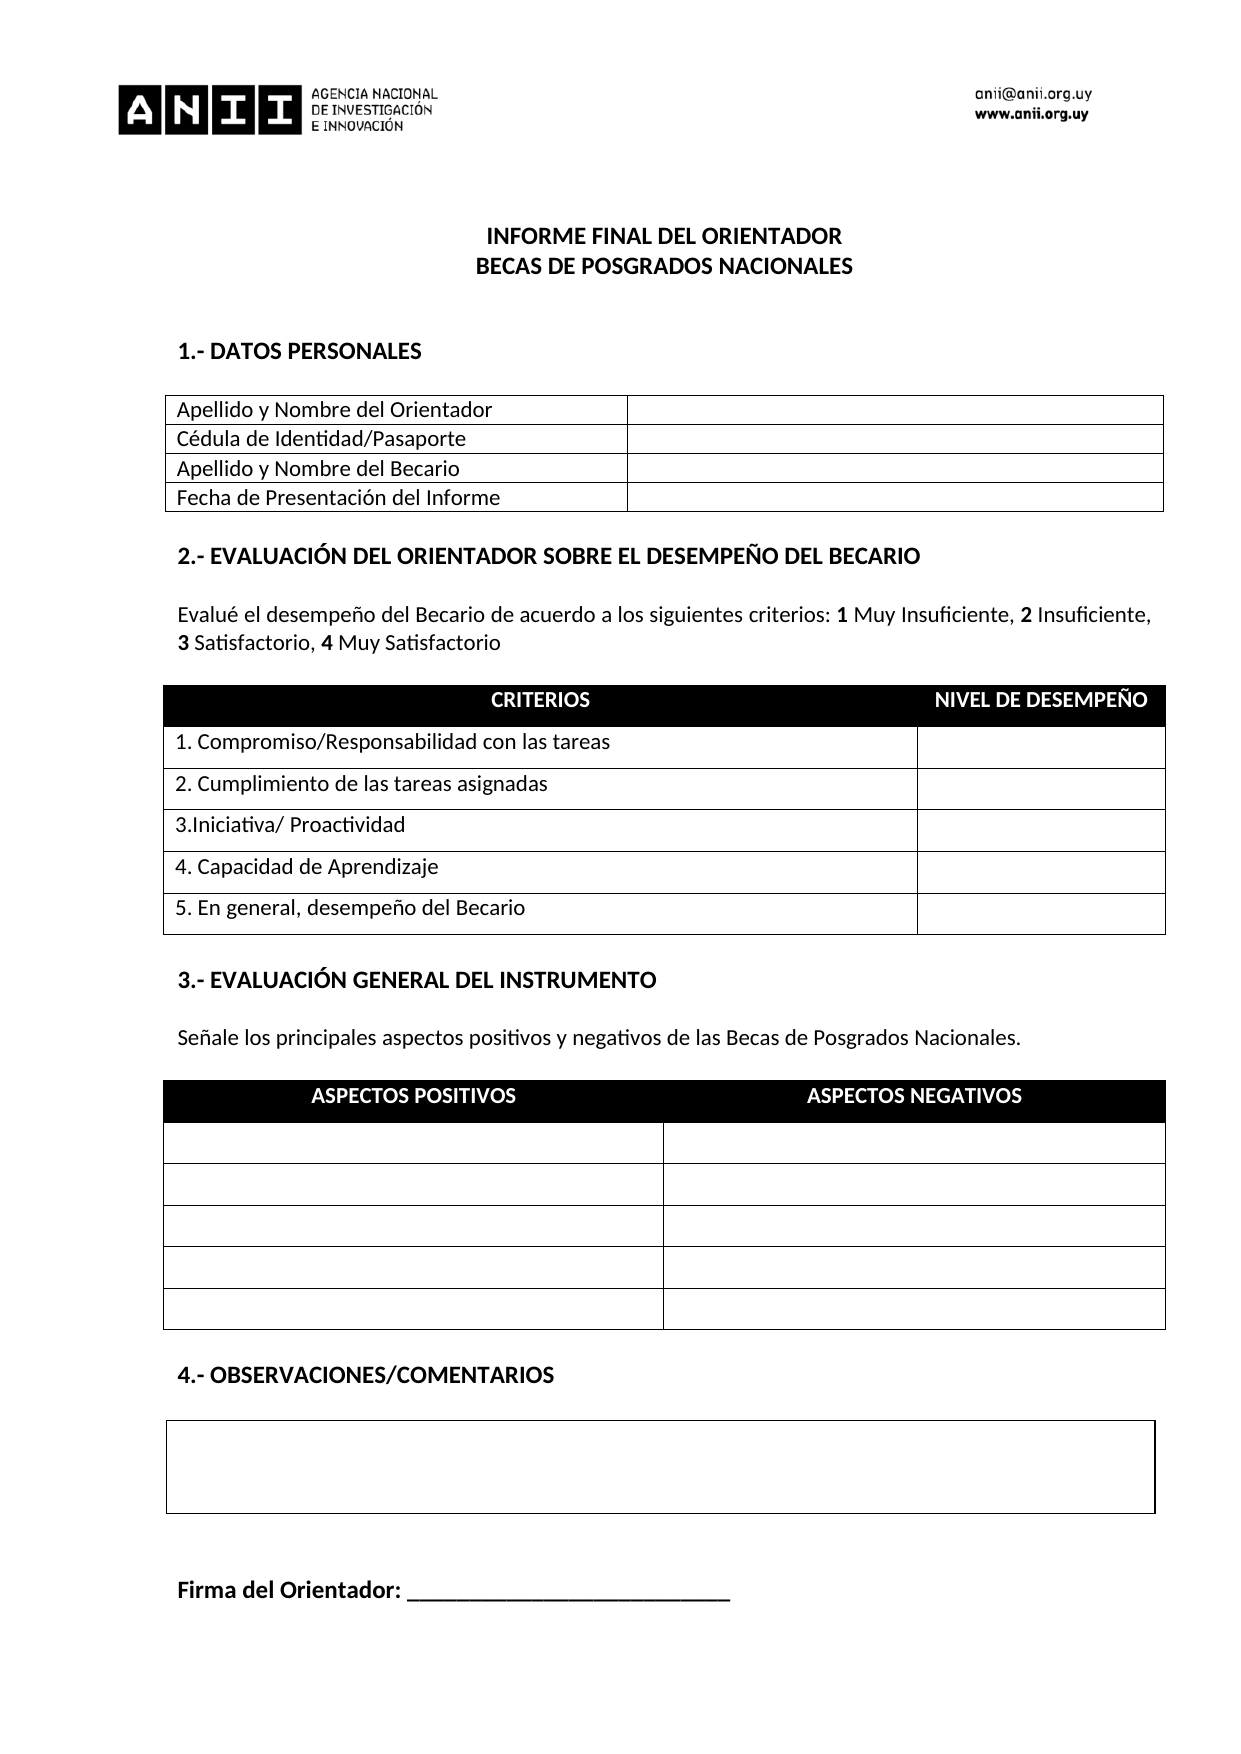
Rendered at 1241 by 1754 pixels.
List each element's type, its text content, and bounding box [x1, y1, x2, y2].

table_cell [918, 769, 1165, 809]
table_header ASPECTOS NEGATIVOS [664, 1081, 1165, 1121]
picture [0, 0, 1241, 221]
table_cell [628, 425, 1163, 453]
text 2.- EVALUACIÓN DEL ORIENTADOR SOBRE EL DESEMPEÑO DEL BECARIO [177, 541, 1152, 571]
text Evalué el desempeño del Becario de acuerdo a los siguientes criterios: 1 Muy Insuficiente, 2 Insuficiente, 3 Satisfactorio, 4 Muy Satisfactorio [177, 600, 1152, 656]
table_cell [664, 1123, 1165, 1163]
table_cell 2. Cumplimiento de las tareas asignadas [164, 769, 917, 809]
table_cell [664, 1164, 1165, 1204]
table_cell Fecha de Presentación del Informe [166, 483, 627, 511]
text Señale los principales aspectos positivos y negativos de las Becas de Posgrados Nacionales. [177, 1023, 1152, 1051]
table_cell [918, 894, 1165, 934]
text Firma del Orientador: __________________________ [177, 1575, 1152, 1605]
table_header [628, 396, 1163, 423]
table_header ASPECTOS POSITIVOS [164, 1081, 663, 1121]
table_cell [918, 852, 1165, 892]
table_cell Apellido y Nombre del Becario [166, 454, 627, 482]
table_cell [164, 1206, 663, 1246]
table_cell [628, 483, 1163, 511]
table_cell [628, 454, 1163, 482]
table_header NIVEL DE DESEMPEÑO [918, 686, 1165, 726]
text BECAS DE POSGRADOS NACIONALES [177, 251, 1152, 281]
table_cell [164, 1289, 663, 1329]
table_cell [664, 1247, 1165, 1288]
table_cell [918, 810, 1165, 851]
table_cell 4. Capacidad de Aprendizaje [164, 852, 917, 892]
table_cell [918, 727, 1165, 768]
table_header Apellido y Nombre del Orientador [166, 396, 627, 423]
table_cell [664, 1206, 1165, 1246]
table_cell [164, 1164, 663, 1204]
text 3.- EVALUACIÓN GENERAL DEL INSTRUMENTO [177, 964, 1152, 994]
table_cell 1. Compromiso/Responsabilidad con las tareas [164, 727, 917, 768]
text 1.- DATOS PERSONALES [177, 335, 1152, 366]
table_header CRITERIOS [164, 686, 917, 726]
table_cell [164, 1247, 663, 1288]
table_header [167, 1421, 1154, 1513]
table_cell [164, 1123, 663, 1163]
text 4.- OBSERVACIONES/COMENTARIOS [177, 1359, 1152, 1389]
table_cell 3.Iniciativa/ Proactividad [164, 810, 917, 851]
table_cell Cédula de Identidad/Pasaporte [166, 425, 627, 453]
text INFORME FINAL DEL ORIENTADOR [177, 83, 1152, 251]
table_cell [664, 1289, 1165, 1329]
table_cell 5. En general, desempeño del Becario [164, 894, 917, 934]
